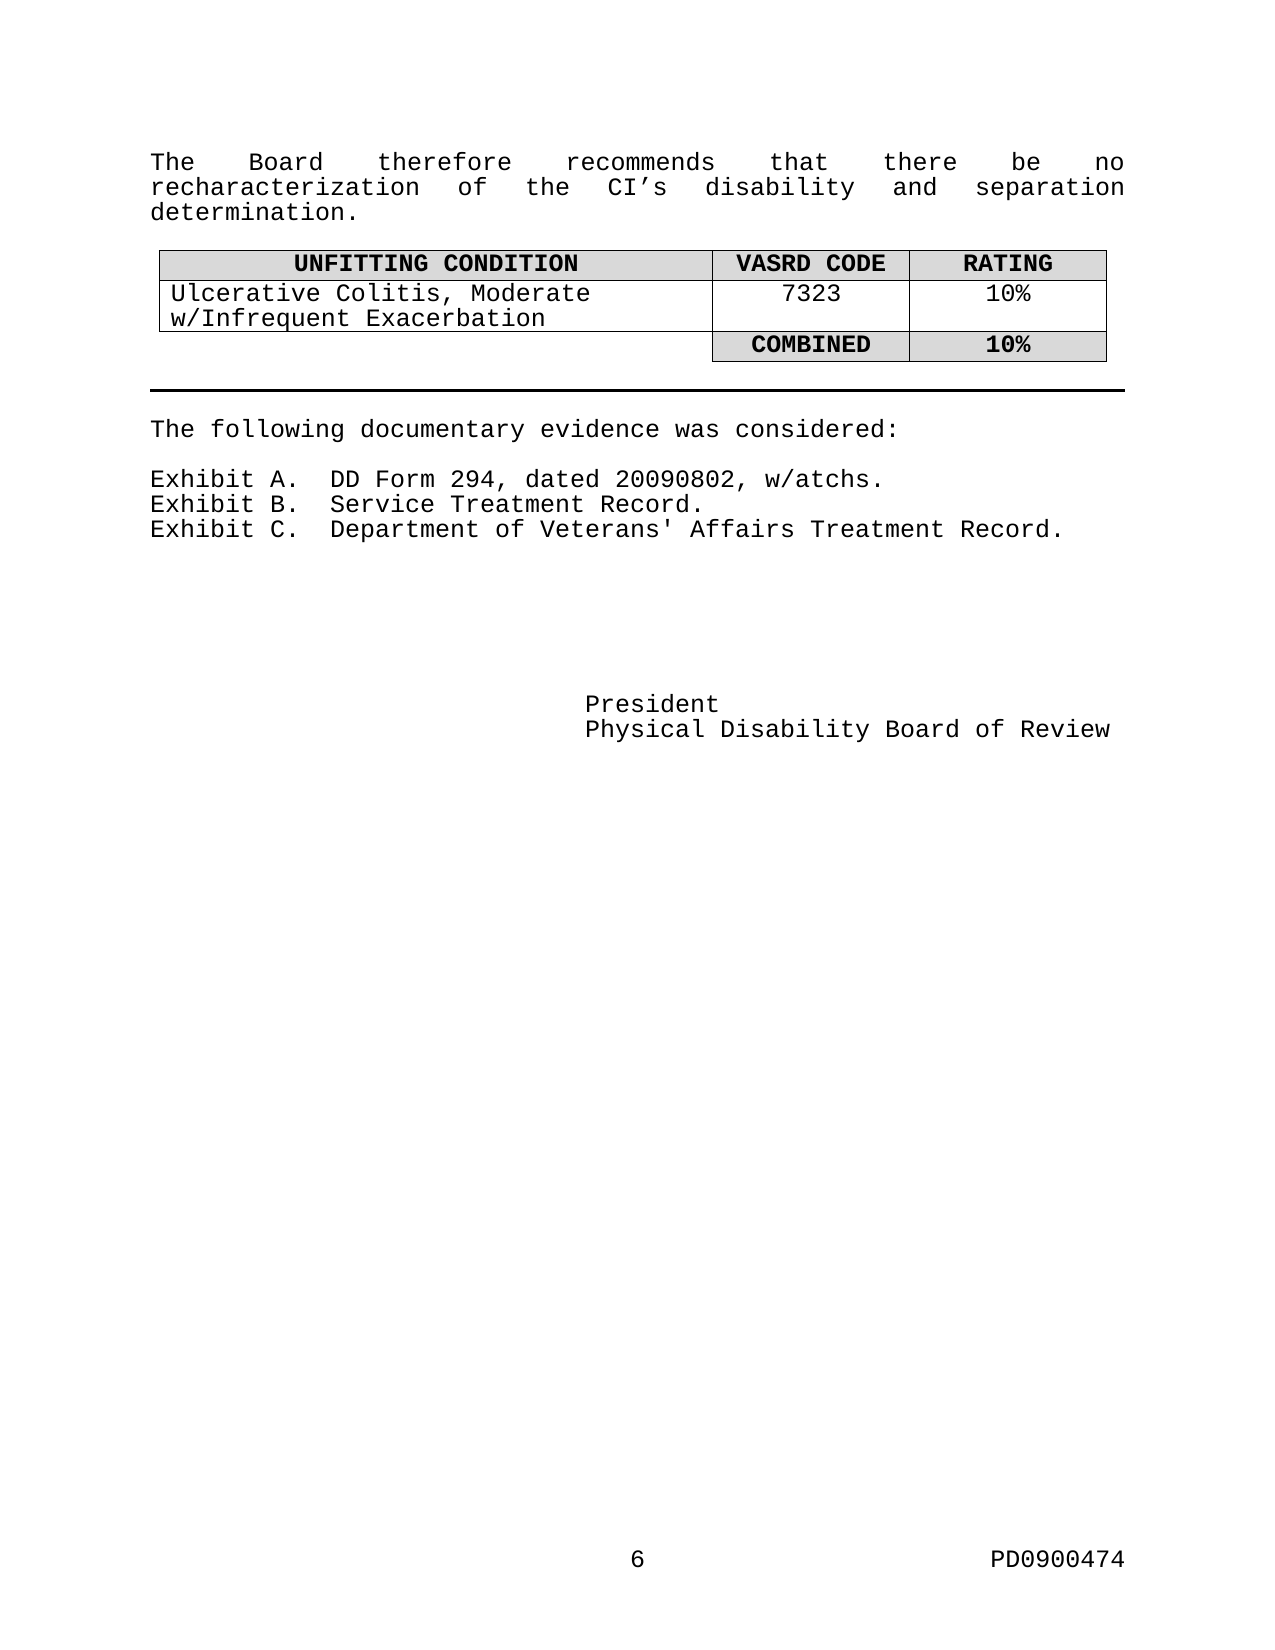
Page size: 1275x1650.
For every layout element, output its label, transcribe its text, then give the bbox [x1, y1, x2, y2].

text Physical Disability Board of Review [150, 717, 1125, 742]
text President [150, 692, 1125, 717]
text Exhibit A. DD Form 294, dated 20090802, w/atchs. [150, 467, 1125, 492]
table_cell Ulcerative Colitis, Moderate w/Infrequent Exacerbation [160, 281, 712, 331]
text The following documentary evidence was considered: [150, 417, 1125, 442]
table_cell 10% [910, 332, 1106, 361]
table_header UNFITTING CONDITION [160, 251, 712, 280]
table_header VASRD CODE [713, 251, 909, 280]
table_cell 10% [910, 281, 1106, 331]
table_cell COMBINED [713, 332, 909, 361]
text Exhibit B. Service Treatment Record. [150, 492, 1125, 517]
text The Board therefore recommends that there be no recharacterization of the CI’s disability and separation determination. [150, 150, 1125, 225]
text Exhibit C. Department of Veterans' Affairs Treatment Record. [150, 517, 1125, 542]
table_header RATING [910, 251, 1106, 280]
table_cell 7323 [713, 281, 909, 331]
